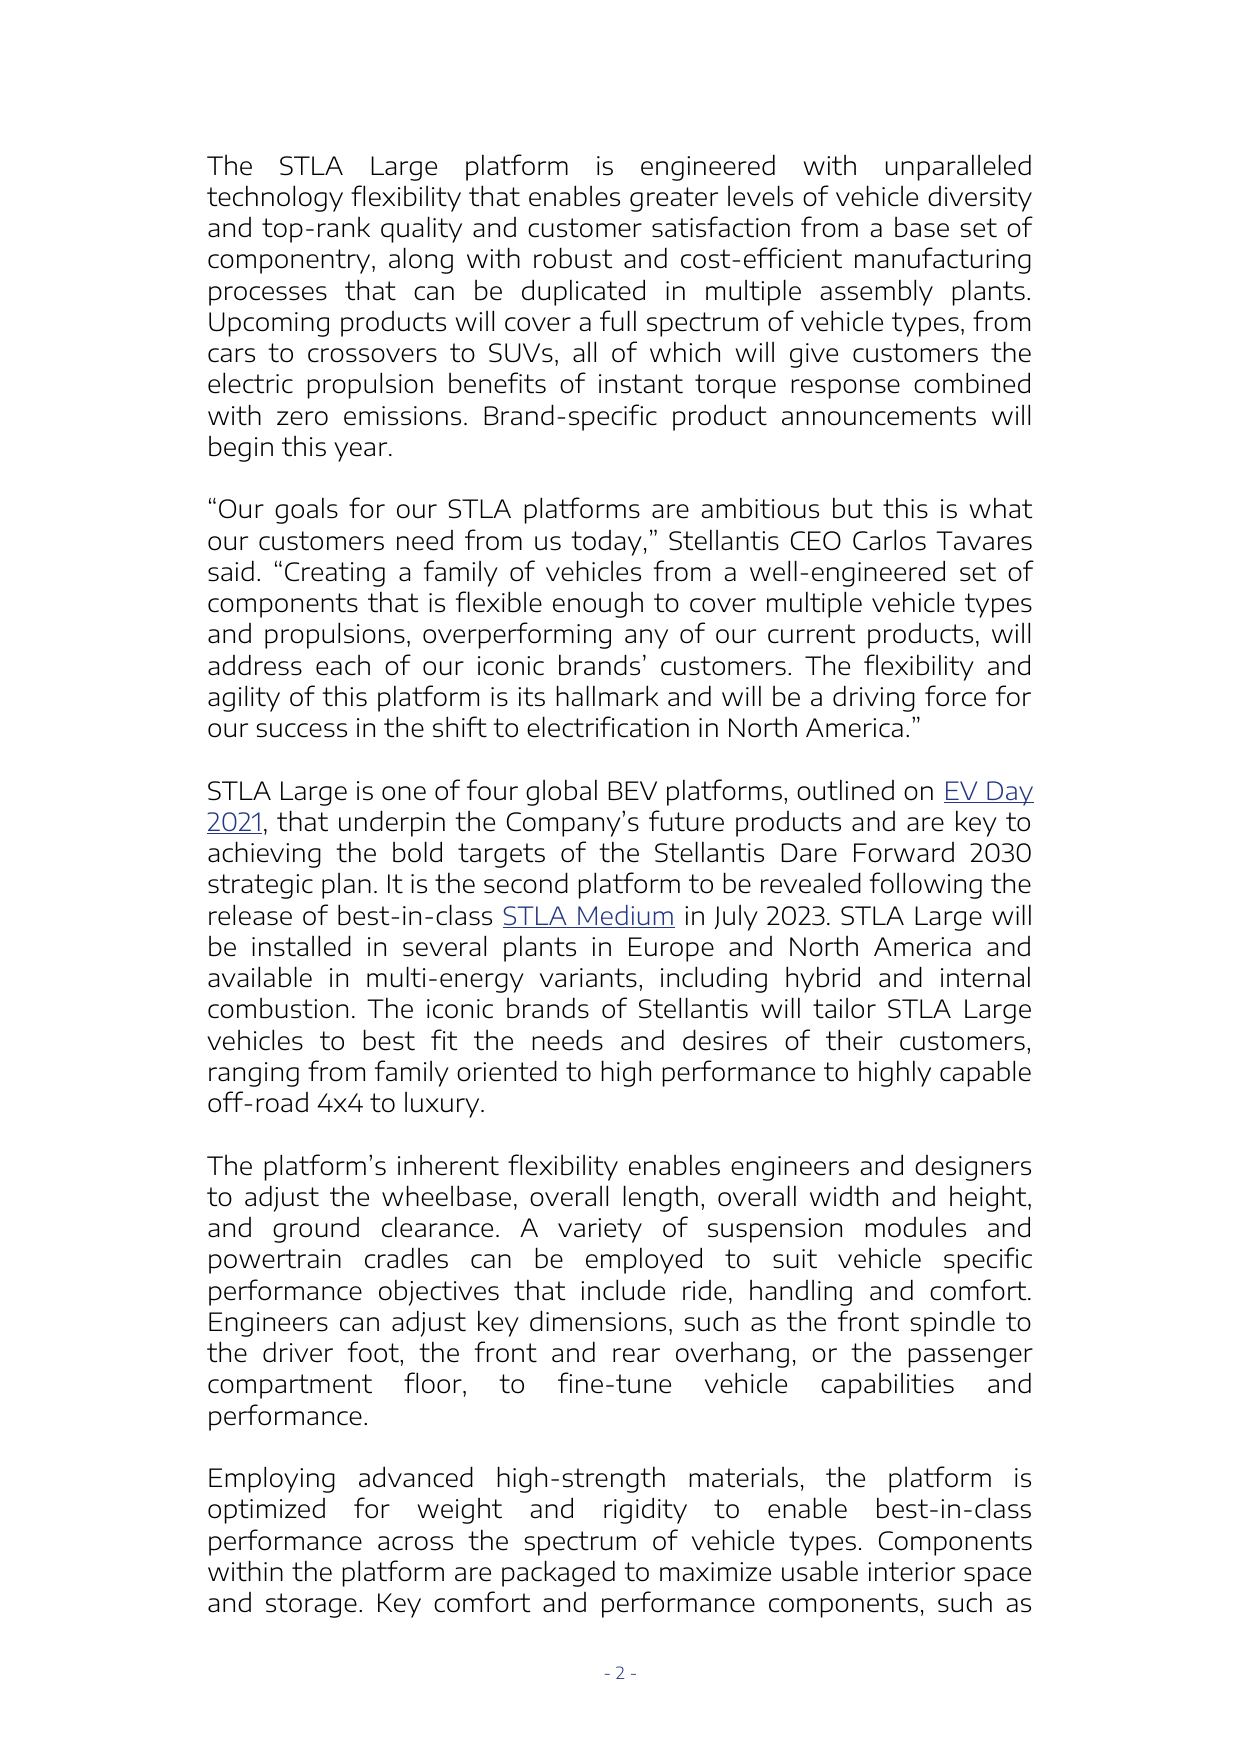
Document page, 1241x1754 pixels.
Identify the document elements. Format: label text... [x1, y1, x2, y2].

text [207, 1462, 1033, 1618]
text “Our goals for our STLA platforms are ambitious but this is what our customers need from us today,” Stellantis CEO Carlos Tavares said. “Creating a family of vehicles from a well-engineered set of components that is flexible enough to cover multiple vehicle types and propulsions, overperforming any of our current products, will address each of our iconic brands’ customers. The flexibility and agility of this platform is its hallmark and will be a driving force for our success in the shift to electrification in North America.” [207, 493, 1033, 743]
text STLA Large is one of four global BEV platforms, outlined on EV Day 2021, that underpin the Company’s future products and are key to achieving the bold targets of the Stellantis Dare Forward 2030 strategic plan. It is the second platform to be revealed following the release of best-in-class STLA Medium in July 2023. STLA Large will be installed in several plants in Europe and North America and available in multi-energy variants, including hybrid and internal combustion. The iconic brands of Stellantis will tailor STLA Large vehicles to best fit the needs and desires of their customers, ranging from family oriented to high performance to highly capable off-road 4x4 to luxury. [207, 774, 1033, 1118]
text The platform’s inherent flexibility enables engineers and designers to adjust the wheelbase, overall length, overall width and height, and ground clearance. A variety of suspension modules and powertrain cradles can be employed to suit vehicle specific performance objectives that include ride, handling and comfort. Engineers can adjust key dimensions, such as the front spindle to the driver foot, the front and rear overhang, or the passenger compartment floor, to fine-tune vehicle capabilities and performance. [207, 1149, 1033, 1431]
text The STLA Large platform is engineered with unparalleled technology flexibility that enables greater levels of vehicle diversity and top-rank quality and customer satisfaction from a base set of componentry, along with robust and cost-efficient manufacturing processes that can be duplicated in multiple assembly plants. Upcoming products will cover a full spectrum of vehicle types, from cars to crossovers to SUVs, all of which will give customers the electric propulsion benefits of instant torque response combined with zero emissions. Brand-specific product announcements will begin this year. [207, 149, 1033, 462]
